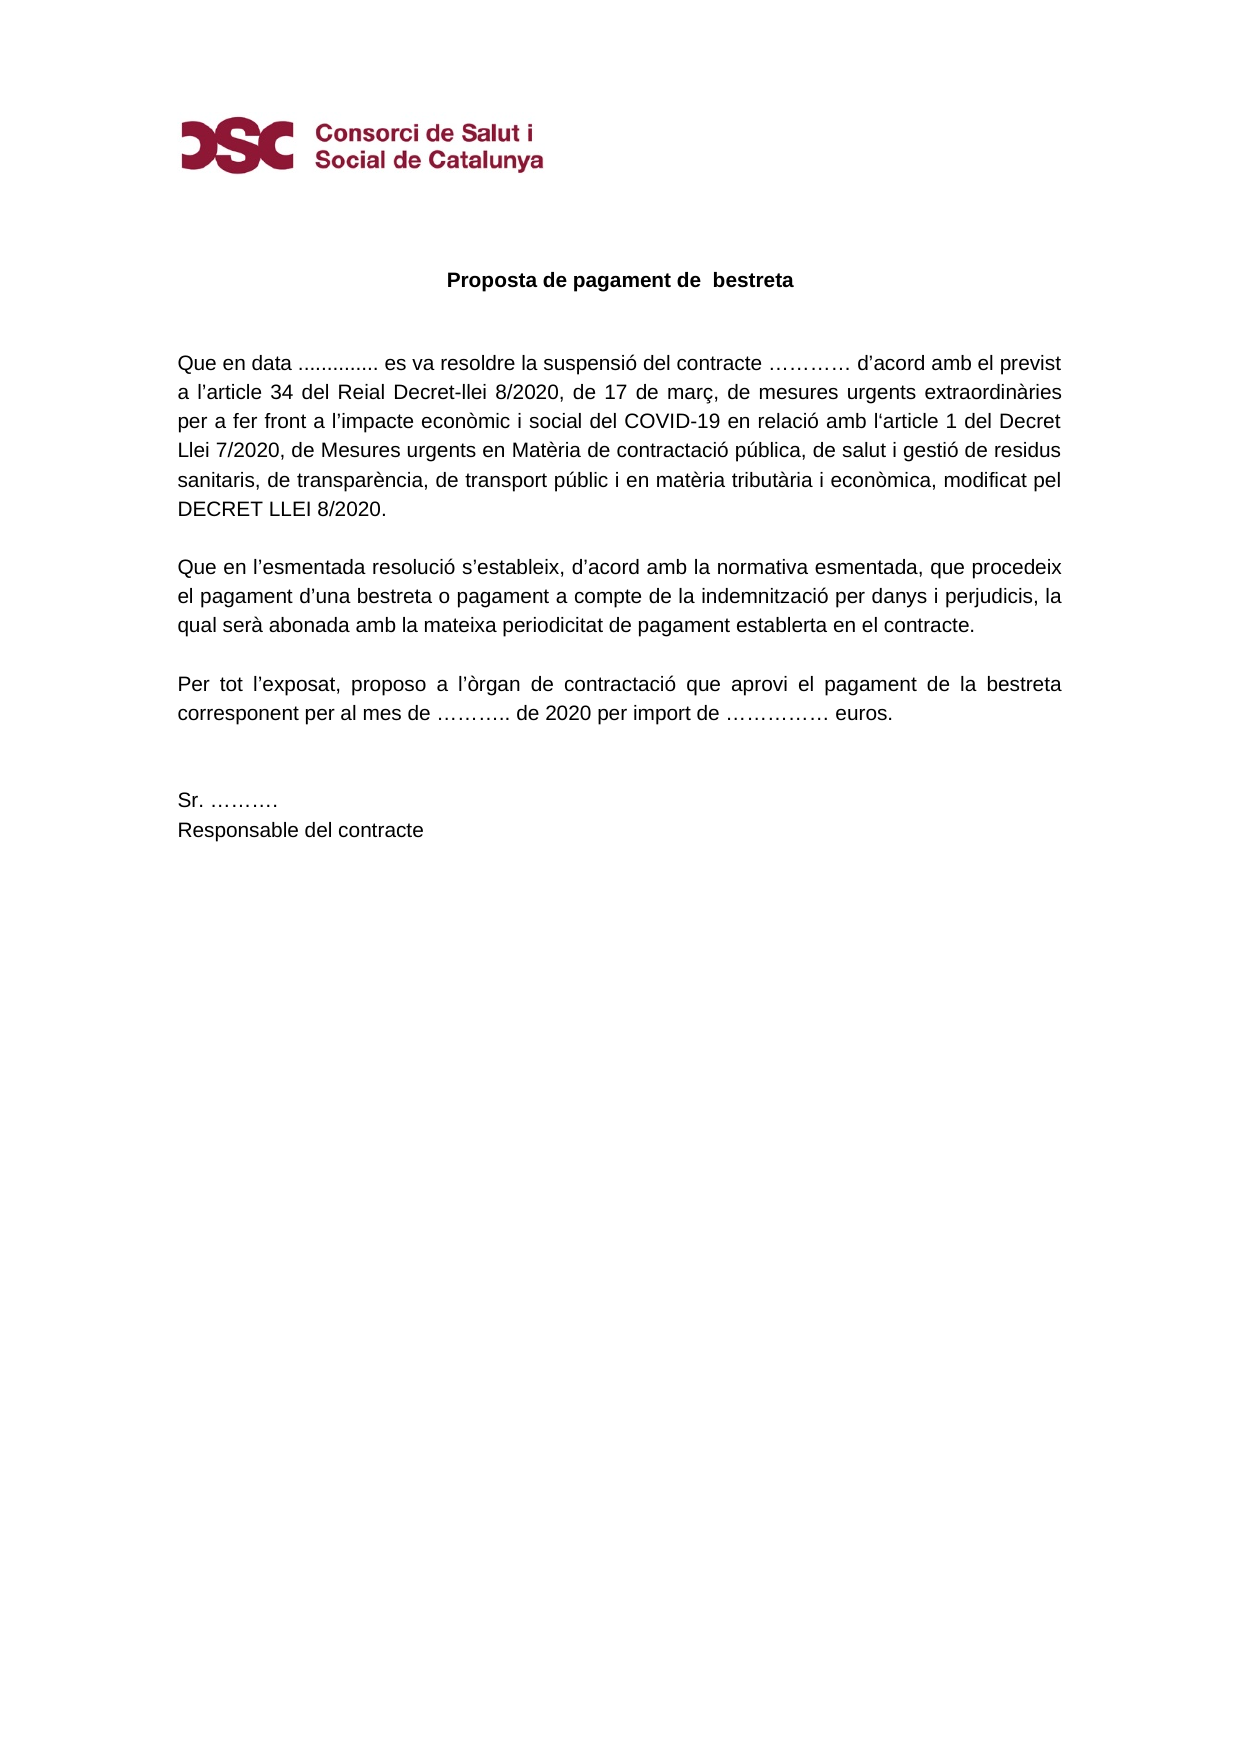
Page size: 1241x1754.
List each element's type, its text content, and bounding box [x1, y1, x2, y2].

text Sr. ………. [177, 784, 1063, 814]
picture [177, 112, 546, 177]
text Per tot l’exposat, proposo a l’òrgan de contractació que aprovi el pagament de la bestreta corresponent per al mes de ……….. de 2020 per import de …………… euros. [177, 668, 1063, 726]
text Que en data .............. es va resoldre la suspensió del contracte ………… d’acord amb el previst a l’article 34 del Reial Decret-llei 8/2020, de 17 de març, de mesures urgents extraordinàries per a fer front a l’impacte econòmic i social del COVID-19 en relació amb l‘article 1 del Decret Llei 7/2020, de Mesures urgents en Matèria de contractació pública, de salut i gestió de residus sanitaris, de transparència, de transport públic i en matèria tributària i econòmica, modificat pel DECRET LLEI 8/2020. [177, 347, 1063, 522]
text Proposta de pagament de bestreta [177, 266, 1063, 293]
text Que en l’esmentada resolució s’estableix, d’acord amb la normativa esmentada, que procedeix el pagament d’una bestreta o pagament a compte de la indemnització per danys i perjudicis, la qual serà abonada amb la mateixa periodicitat de pagament establerta en el contracte. [177, 551, 1063, 639]
text Responsable del contracte [177, 814, 1063, 843]
